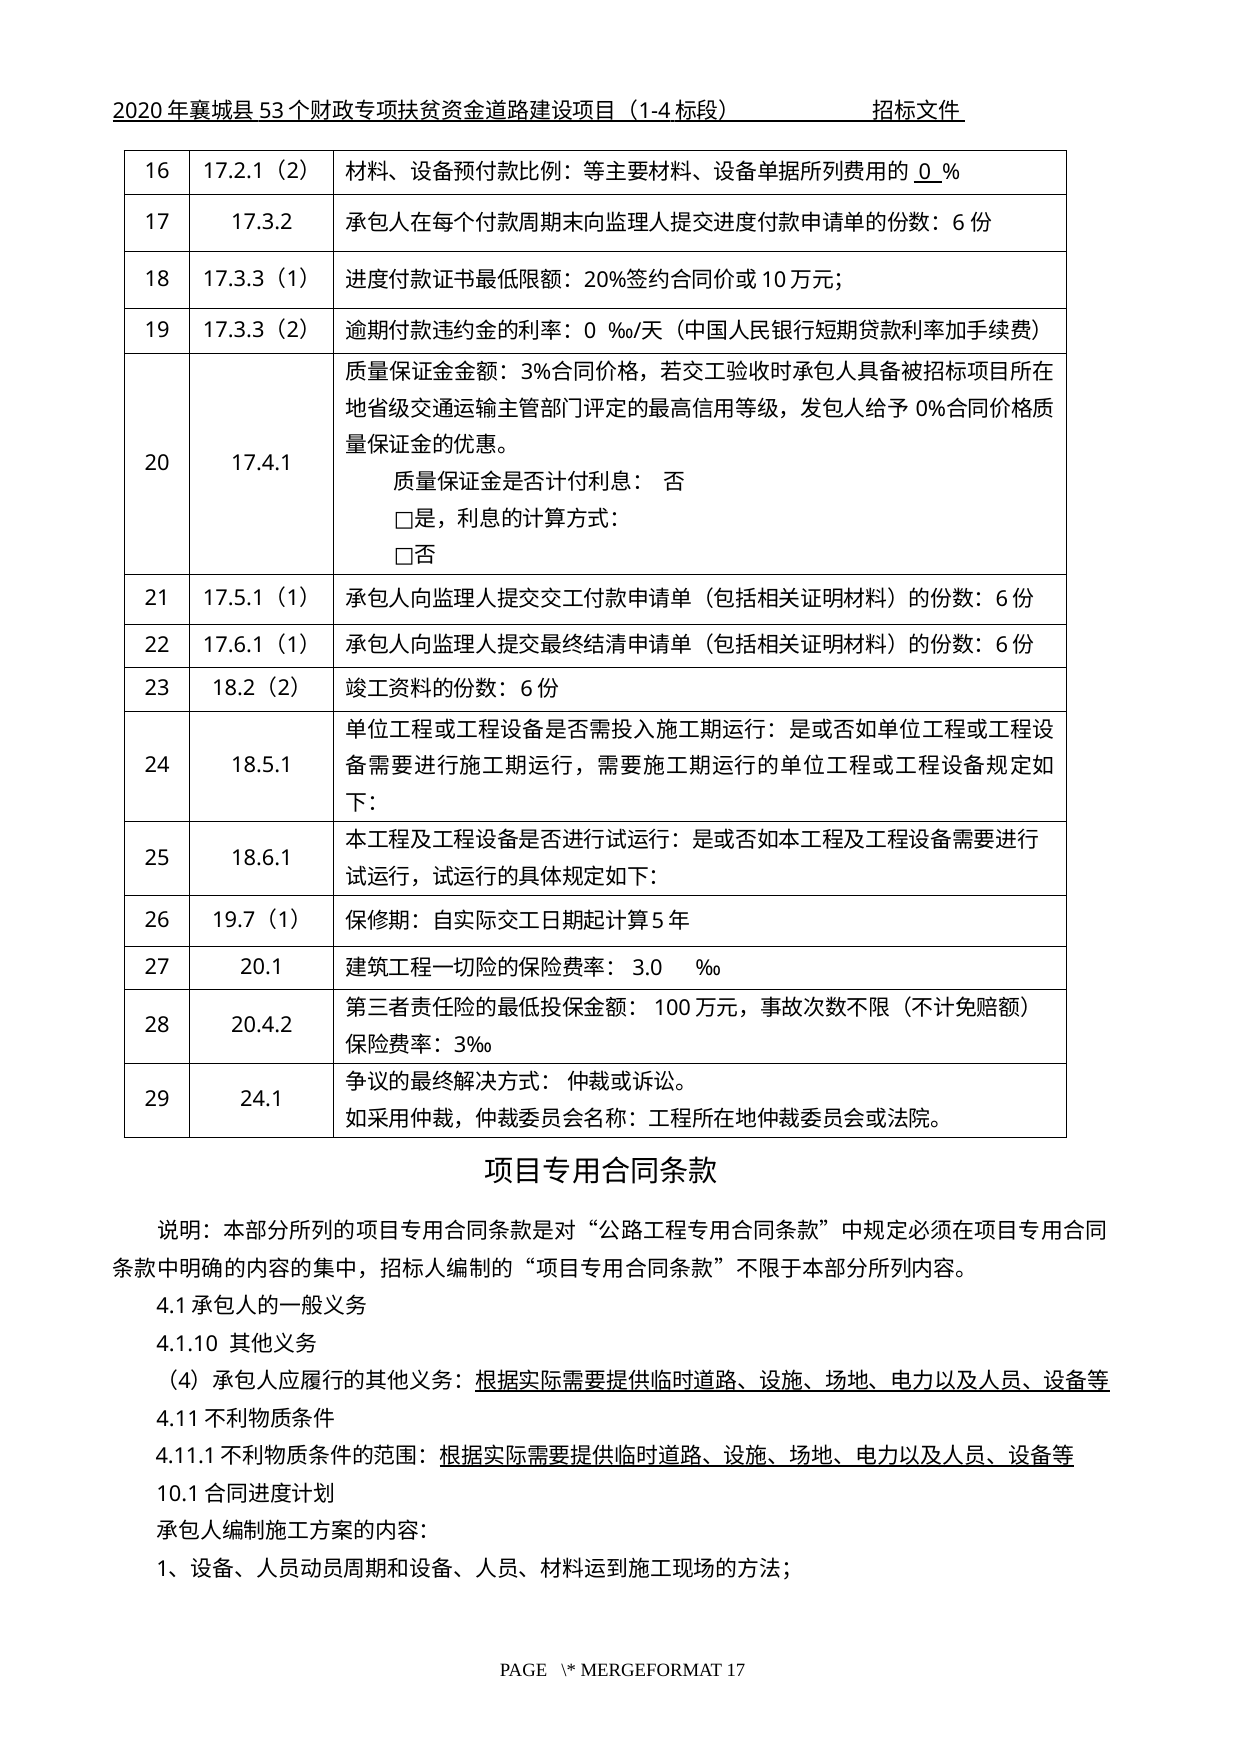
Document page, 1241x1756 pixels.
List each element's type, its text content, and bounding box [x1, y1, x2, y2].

text 说明：本部分所列的项目专用合同条款是对“公路工程专用合同条款”中规定必须在项目专用合同条款中明确的内容的集中，招标人编制的“项目专用合同条款”不限于本部分所列内容。 [112, 1209, 1128, 1284]
table_cell 17.3.3（1） [190, 252, 333, 308]
table_cell 24.1 [190, 1064, 333, 1137]
text 4.11不利物质条件 [112, 1396, 1128, 1434]
table_cell 27 [125, 947, 189, 989]
table_cell 29 [125, 1064, 189, 1137]
table_cell 20.1 [190, 947, 333, 989]
table_cell 18.2（2） [190, 668, 333, 711]
table_cell 17 [125, 195, 189, 251]
table_cell 单位工程或工程设备是否需投入施工期运行：是或否如单位工程或工程设备需要进行施工期运行，需要施工期运行的单位工程或工程设备规定如下： [334, 712, 1066, 821]
table_cell 23 [125, 668, 189, 711]
text 项目专用合同条款 [112, 1138, 1089, 1192]
table_cell 17.3.2 [190, 195, 333, 251]
table_cell 20 [125, 354, 189, 574]
table_cell 17.4.1 [190, 354, 333, 574]
table_cell 18.5.1 [190, 712, 333, 821]
table_cell 17.5.1（1） [190, 575, 333, 624]
table_cell 进度付款证书最低限额：20%签约合同价或10万元； [334, 252, 1066, 308]
table_cell 本工程及工程设备是否进行试运行：是或否如本工程及工程设备需要进行试运行，试运行的具体规定如下： [334, 822, 1066, 895]
table_cell 竣工资料的份数： 6份 [334, 668, 1066, 711]
text 4.11.1不利物质条件的范围：根据实际需要提供临时道路、设施、场地、电力以及人员、设备等 [112, 1434, 1128, 1471]
text 1、设备、人员动员周期和设备、人员、材料运到施工现场的方法； [112, 1546, 1128, 1584]
table_cell 26 [125, 896, 189, 946]
table_cell 质量保证金金额：3%合同价格，若交工验收时承包人具备被招标项目所在地省级交通运输主管部门评定的最高信用等级，发包人给予0%合同价格质量保证金的优惠。 质量保证金是否计付利息： 否 □是，利息的计算方式： □否 [334, 354, 1066, 574]
text 10.1合同进度计划 [112, 1471, 1128, 1509]
table_cell 16 [125, 151, 189, 194]
table_cell 争议的最终解决方式： 仲裁或诉讼。 如采用仲裁，仲裁委员会名称：工程所在地仲裁委员会或法院。 [334, 1064, 1066, 1137]
text （4）承包人应履行的其他义务：根据实际需要提供临时道路、设施、场地、电力以及人员、设备等 [112, 1359, 1128, 1396]
text 4.1.10 其他义务 [112, 1321, 1128, 1359]
table_cell 19 [125, 309, 189, 353]
table_cell 材料、设备预付款比例：等主要材料、设备单据所列费用的 0 % [334, 151, 1066, 194]
text 4.1承包人的一般义务 [112, 1284, 1128, 1321]
table_cell 21 [125, 575, 189, 624]
table_cell 17.6.1（1） [190, 625, 333, 667]
table_cell 28 [125, 990, 189, 1063]
text 承包人编制施工方案的内容： [112, 1509, 1128, 1546]
table_cell 承包人向监理人提交最终结清申请单（包括相关证明材料）的份数：6份 [334, 625, 1066, 667]
table_cell 第三者责任险的最低投保金额： 100万元，事故次数不限（不计免赔额）保险费率：3‰ [334, 990, 1066, 1063]
table_cell 17.3.3（2） [190, 309, 333, 353]
table_cell 20.4.2 [190, 990, 333, 1063]
table_cell 承包人向监理人提交交工付款申请单（包括相关证明材料）的份数：6份 [334, 575, 1066, 624]
table_cell 建筑工程一切险的保险费率： 3.0 ‰ [334, 947, 1066, 989]
table_cell 18.6.1 [190, 822, 333, 895]
table_cell 19.7（1） [190, 896, 333, 946]
table_cell 承包人在每个付款周期末向监理人提交进度付款申请单的份数：6 份 [334, 195, 1066, 251]
table_cell 24 [125, 712, 189, 821]
table_cell 17.2.1（2） [190, 151, 333, 194]
table_cell 25 [125, 822, 189, 895]
table_cell 逾期付款违约金的利率：0 ‰/天（中国人民银行短期贷款利率加手续费） [334, 309, 1066, 353]
table_cell 保修期：自实际交工日期起计算 5年 [334, 896, 1066, 946]
table_cell 22 [125, 625, 189, 667]
table_cell 18 [125, 252, 189, 308]
